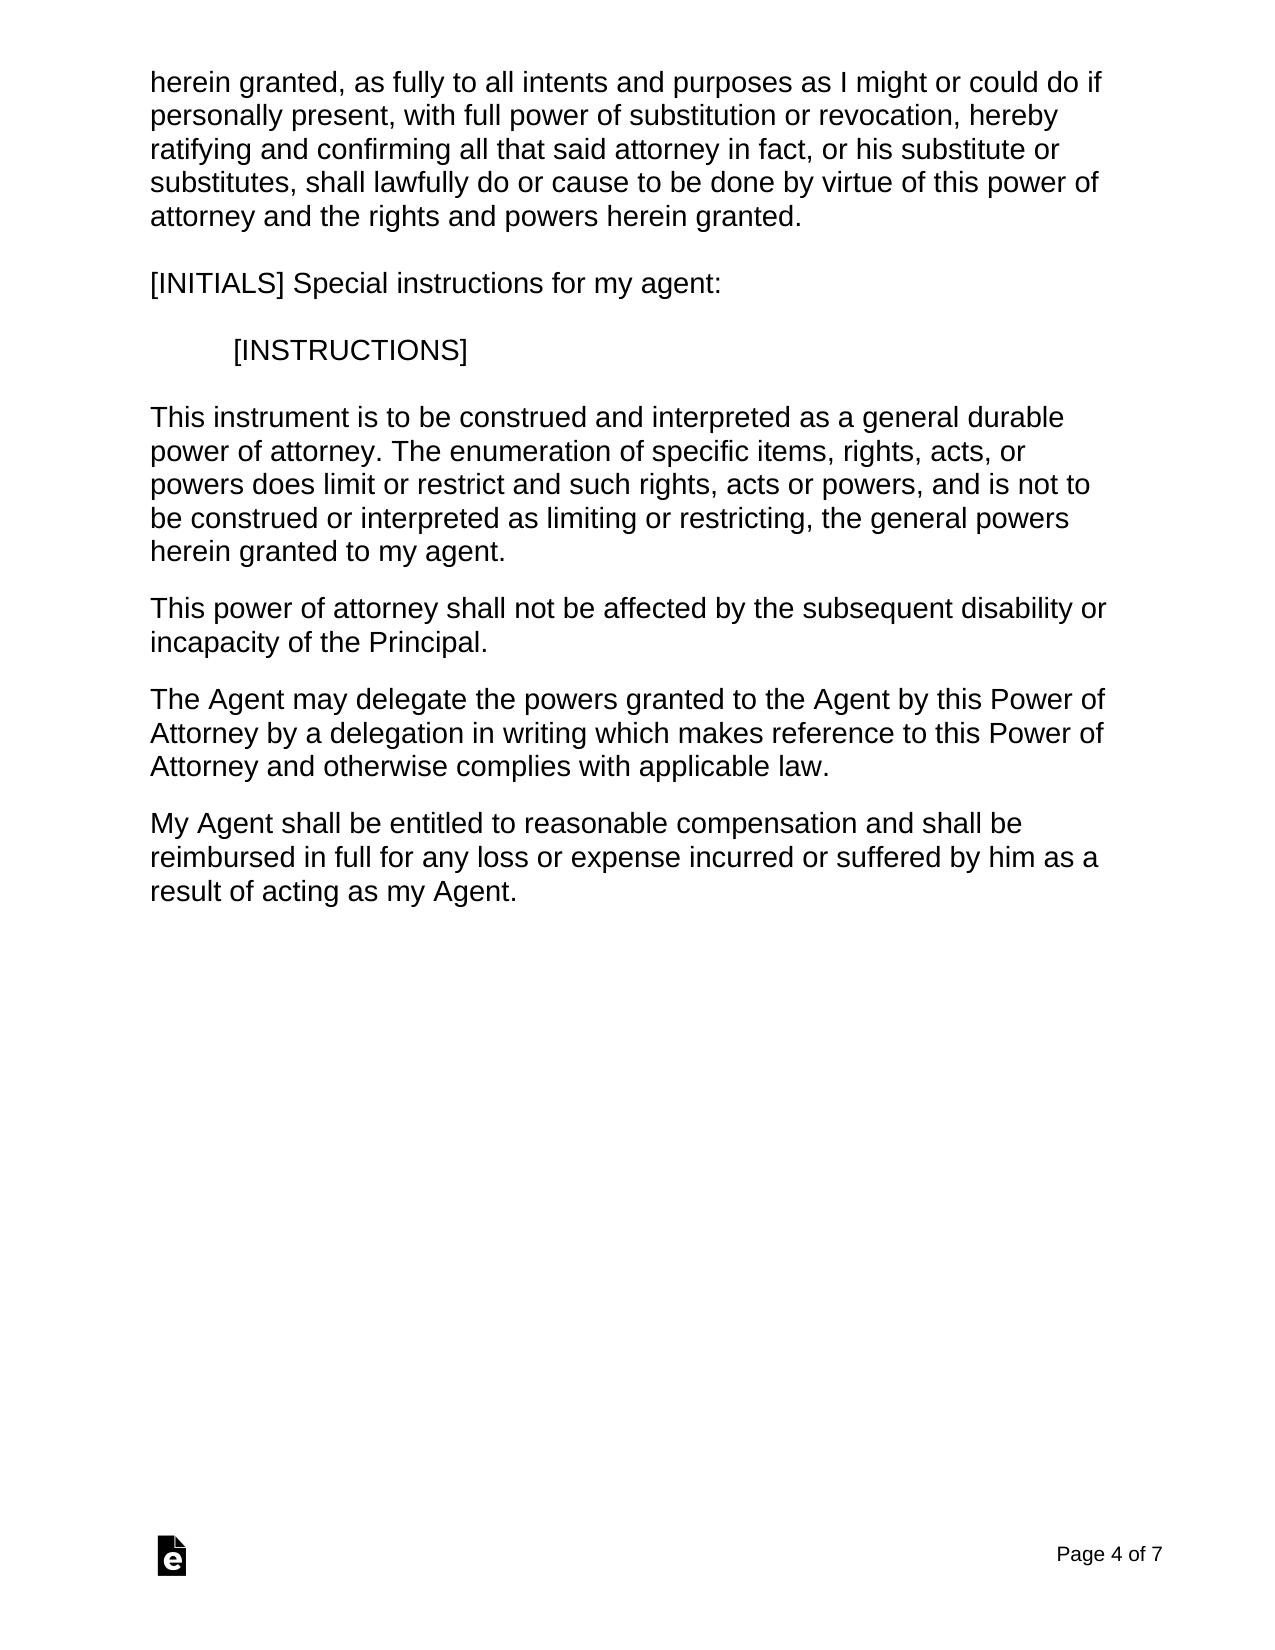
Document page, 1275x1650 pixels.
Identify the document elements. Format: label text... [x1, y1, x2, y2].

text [150, 65, 1125, 232]
text The Agent may delegate the powers granted to the Agent by this Power of Attorney by a delegation in writing which makes reference to this Power of Attorney and otherwise complies with applicable law. [150, 682, 1125, 806]
text [INITIALS] Special instructions for my agent: [150, 266, 1125, 299]
text My Agent shall be entitled to reasonable compensation and shall be reimbursed in full for any loss or expense incurred or suffered by him as a result of acting as my Agent. [150, 806, 1125, 931]
text This power of attorney shall not be affected by the subsequent disability or incapacity of the Principal. [150, 591, 1125, 682]
text [INSTRUCTIONS] [150, 333, 1125, 367]
picture [150, 1534, 193, 1577]
text This instrument is to be construed and interpreted as a general durable power of attorney. The enumeration of specific items, rights, acts, or powers does limit or restrict and such rights, acts or powers, and is not to be construed or interpreted as limiting or restricting, the general powers herein granted to my agent. [150, 400, 1125, 591]
